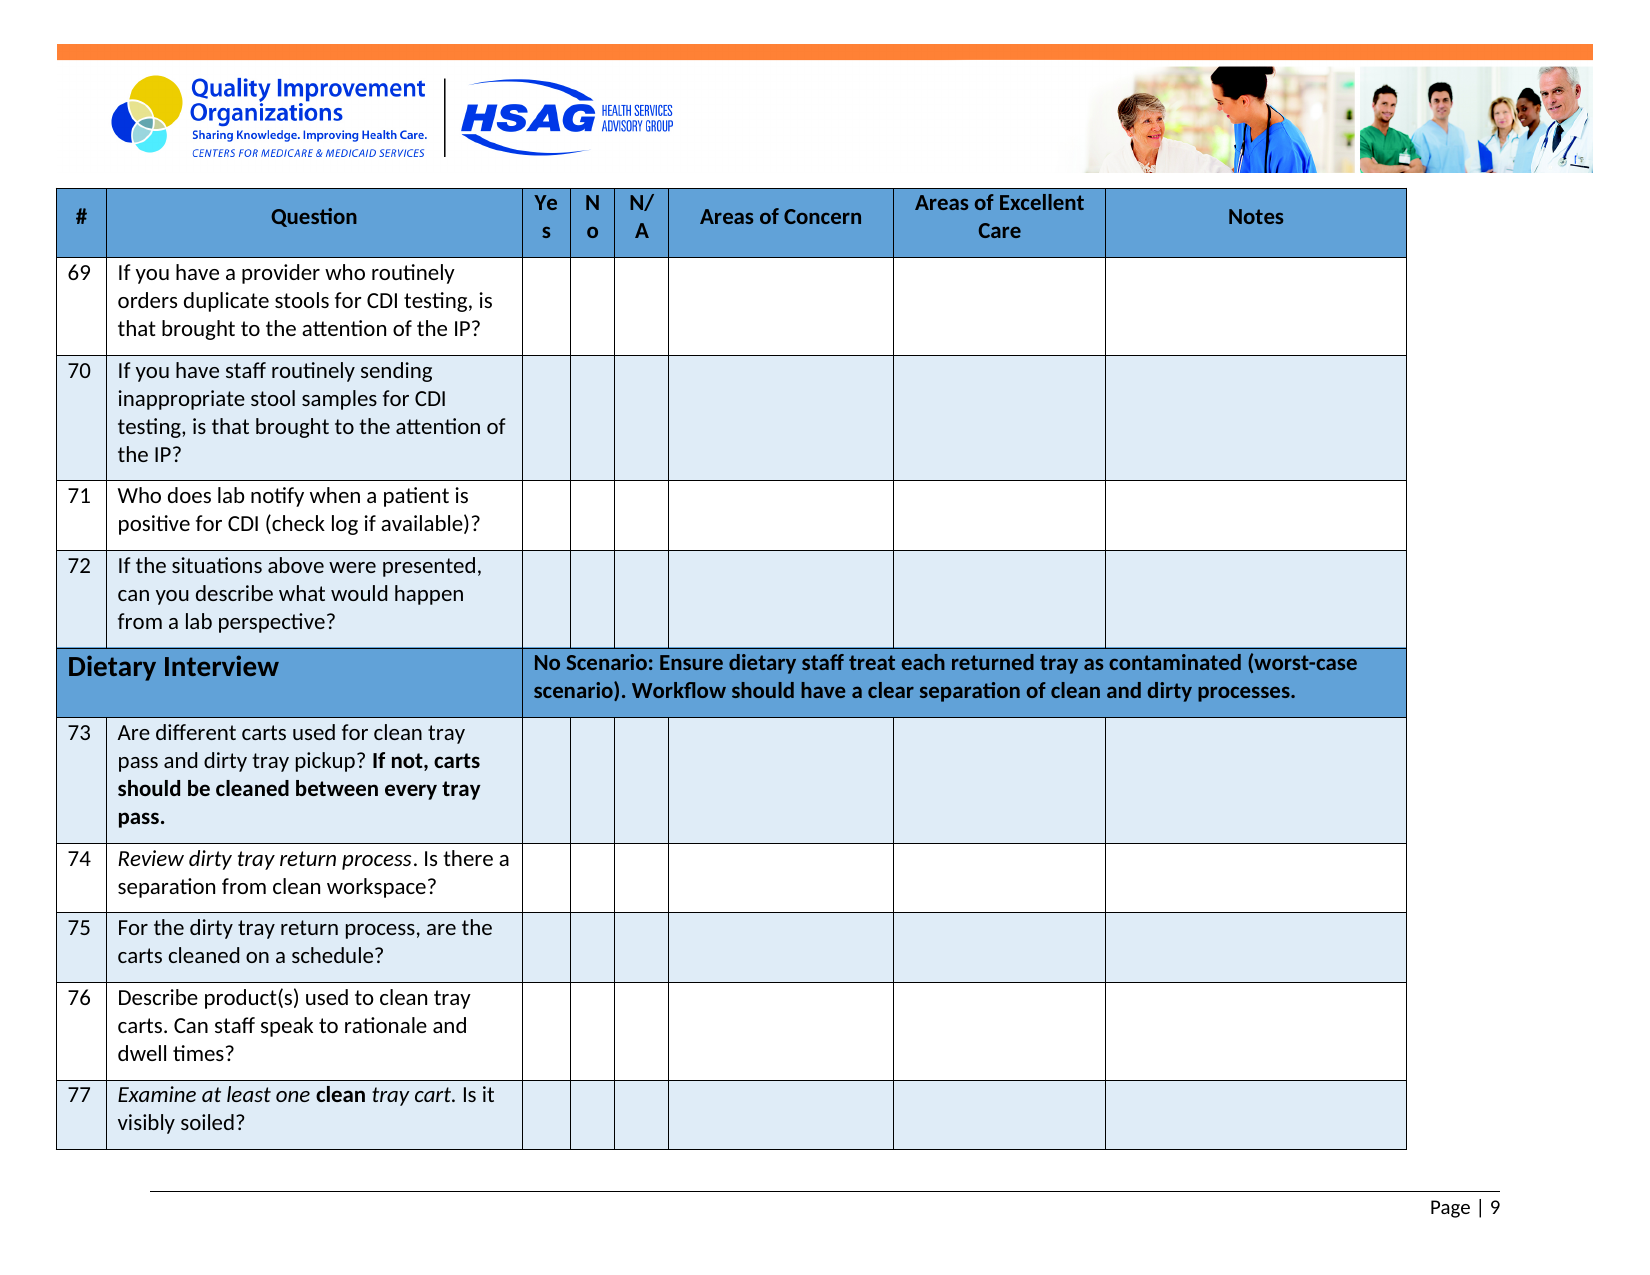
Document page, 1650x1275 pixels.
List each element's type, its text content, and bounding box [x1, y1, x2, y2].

table_cell [615, 913, 668, 982]
table_header No [571, 189, 614, 257]
table_cell [571, 1081, 614, 1149]
table_cell [894, 481, 1105, 550]
table_cell [523, 844, 570, 912]
table_cell For the dirty tray return process, are the carts cleaned on a schedule? [107, 913, 522, 982]
table_cell [1106, 983, 1406, 1079]
table_header Question [107, 189, 522, 257]
table_cell [571, 551, 614, 647]
table_cell [669, 356, 893, 480]
table_cell [571, 913, 614, 982]
table_cell [1106, 844, 1406, 912]
table_cell [523, 481, 570, 550]
table_cell 77 [57, 1081, 106, 1149]
table_cell [894, 913, 1105, 982]
table_cell [669, 1081, 893, 1149]
table_cell [615, 258, 668, 355]
table_cell [571, 983, 614, 1079]
table_cell [669, 718, 893, 843]
table_cell Are different carts used for clean tray pass and dirty tray pickup? If not, carts should be cleaned between every tray pass. [107, 718, 522, 843]
table_cell [894, 983, 1105, 1079]
table_cell [523, 356, 570, 480]
table_cell [615, 1081, 668, 1149]
table_cell [571, 258, 614, 355]
table_header # [57, 189, 106, 257]
table_cell [523, 551, 570, 647]
table_cell 70 [57, 356, 106, 480]
table_cell [615, 844, 668, 912]
table_cell [615, 983, 668, 1079]
table_cell [571, 481, 614, 550]
table_header Notes [1106, 189, 1406, 257]
table_cell [669, 258, 893, 355]
table_cell [894, 1081, 1105, 1149]
table_header N/A [615, 189, 668, 257]
table_cell 72 [57, 551, 106, 647]
table_cell [894, 258, 1105, 355]
table_cell 76 [57, 983, 106, 1079]
table_cell 71 [57, 481, 106, 550]
table_cell [523, 258, 570, 355]
table_cell [523, 718, 570, 843]
table_cell [669, 844, 893, 912]
table_cell [1106, 551, 1406, 647]
table_cell Review dirty tray return process. Is there a separation from clean workspace? [107, 844, 522, 912]
table_cell 69 [57, 258, 106, 355]
table_cell [1106, 913, 1406, 982]
table_cell [571, 844, 614, 912]
table_cell No Scenario: Ensure dietary staff treat each returned tray as contaminated (worst-case scenario). Workflow should have a clear separation of clean and dirty processes. [523, 649, 1406, 717]
table_cell [669, 983, 893, 1079]
table_cell [615, 481, 668, 550]
table_cell [894, 551, 1105, 647]
table_header Areas of Concern [669, 189, 893, 257]
table_cell [894, 844, 1105, 912]
table_cell [1106, 356, 1406, 480]
table_cell [523, 913, 570, 982]
table_cell 74 [57, 844, 106, 912]
table_cell If you have staff routinely sending inappropriate stool samples for CDI testing, is that brought to the attention of the IP? [107, 356, 522, 480]
table_cell If the situations above were presented, can you describe what would happen from a lab perspective? [107, 551, 522, 647]
picture [57, 44, 1593, 173]
table_cell [894, 356, 1105, 480]
table_cell [1106, 718, 1406, 843]
table_cell [523, 1081, 570, 1149]
table_cell [669, 551, 893, 647]
table_cell [669, 913, 893, 982]
table_cell [571, 356, 614, 480]
table_cell [571, 718, 614, 843]
table_cell Examine at least one clean tray cart. Is it visibly soiled? [107, 1081, 522, 1149]
table_cell [1106, 481, 1406, 550]
table_cell [615, 551, 668, 647]
table_cell [894, 718, 1105, 843]
table_cell [523, 983, 570, 1079]
table_cell If you have a provider who routinely orders duplicate stools for CDI testing, is that brought to the attention of the IP? [107, 258, 522, 355]
table_cell 75 [57, 913, 106, 982]
table_cell [1106, 258, 1406, 355]
table_cell [615, 356, 668, 480]
table_cell [1106, 1081, 1406, 1149]
table_header Areas of Excellent Care [894, 189, 1105, 257]
table_cell Describe product(s) used to clean tray carts. Can staff speak to rationale and dwell times? [107, 983, 522, 1079]
table_cell Dietary Interview [57, 649, 522, 717]
table_cell 73 [57, 718, 106, 843]
table_cell [615, 718, 668, 843]
table_cell Who does lab notify when a patient is positive for CDI (check log if available)? [107, 481, 522, 550]
table_header Yes [523, 189, 570, 257]
table_cell [669, 481, 893, 550]
